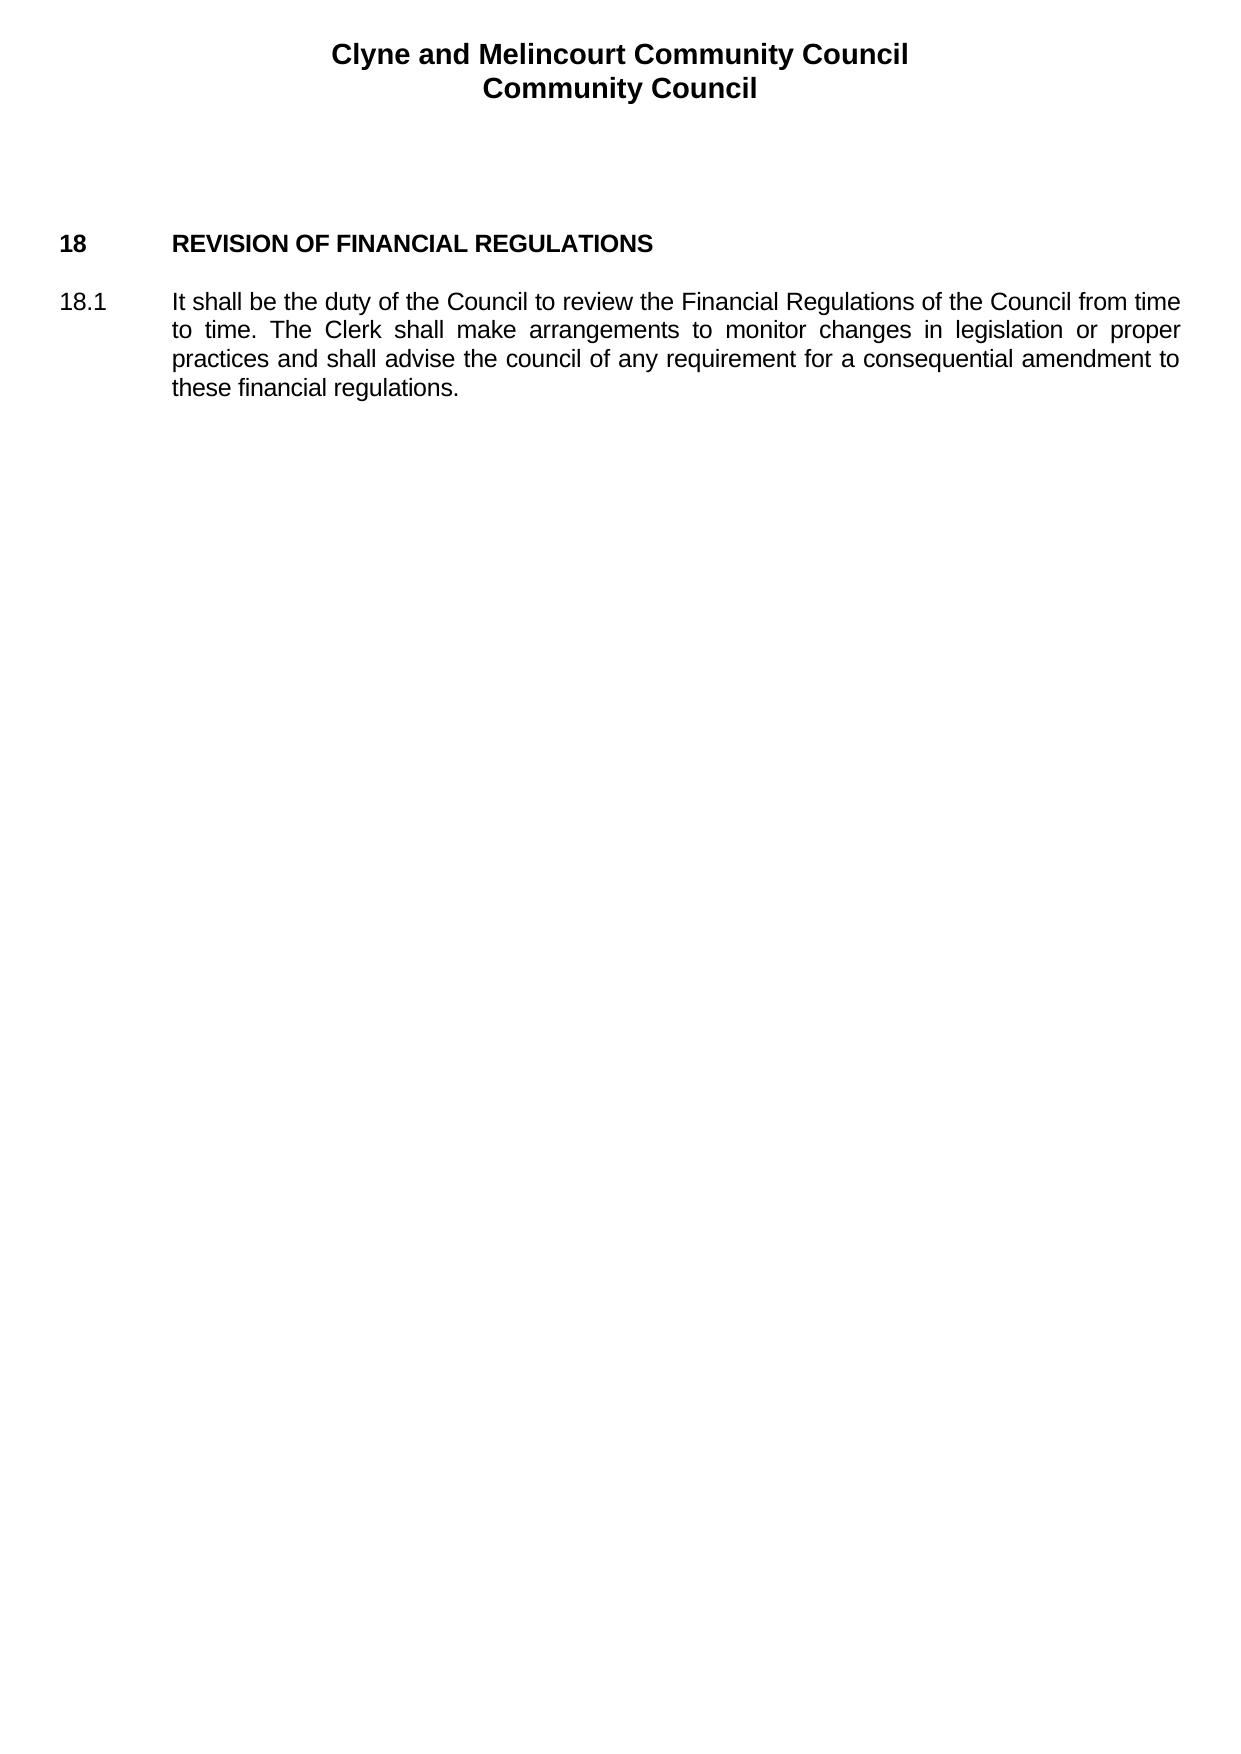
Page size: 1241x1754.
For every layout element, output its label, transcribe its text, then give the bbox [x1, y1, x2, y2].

text 18.1 It shall be the duty of the Council to review the Financial Regulations of the Council from time to time. The Clerk shall make arrangements to monitor changes in legislation or proper practices and shall advise the council of any requirement for a consequential amendment to these financial regulations. [59, 286, 1181, 401]
text 18 REVISION OF FINANCIAL REGULATIONS [59, 229, 1181, 258]
